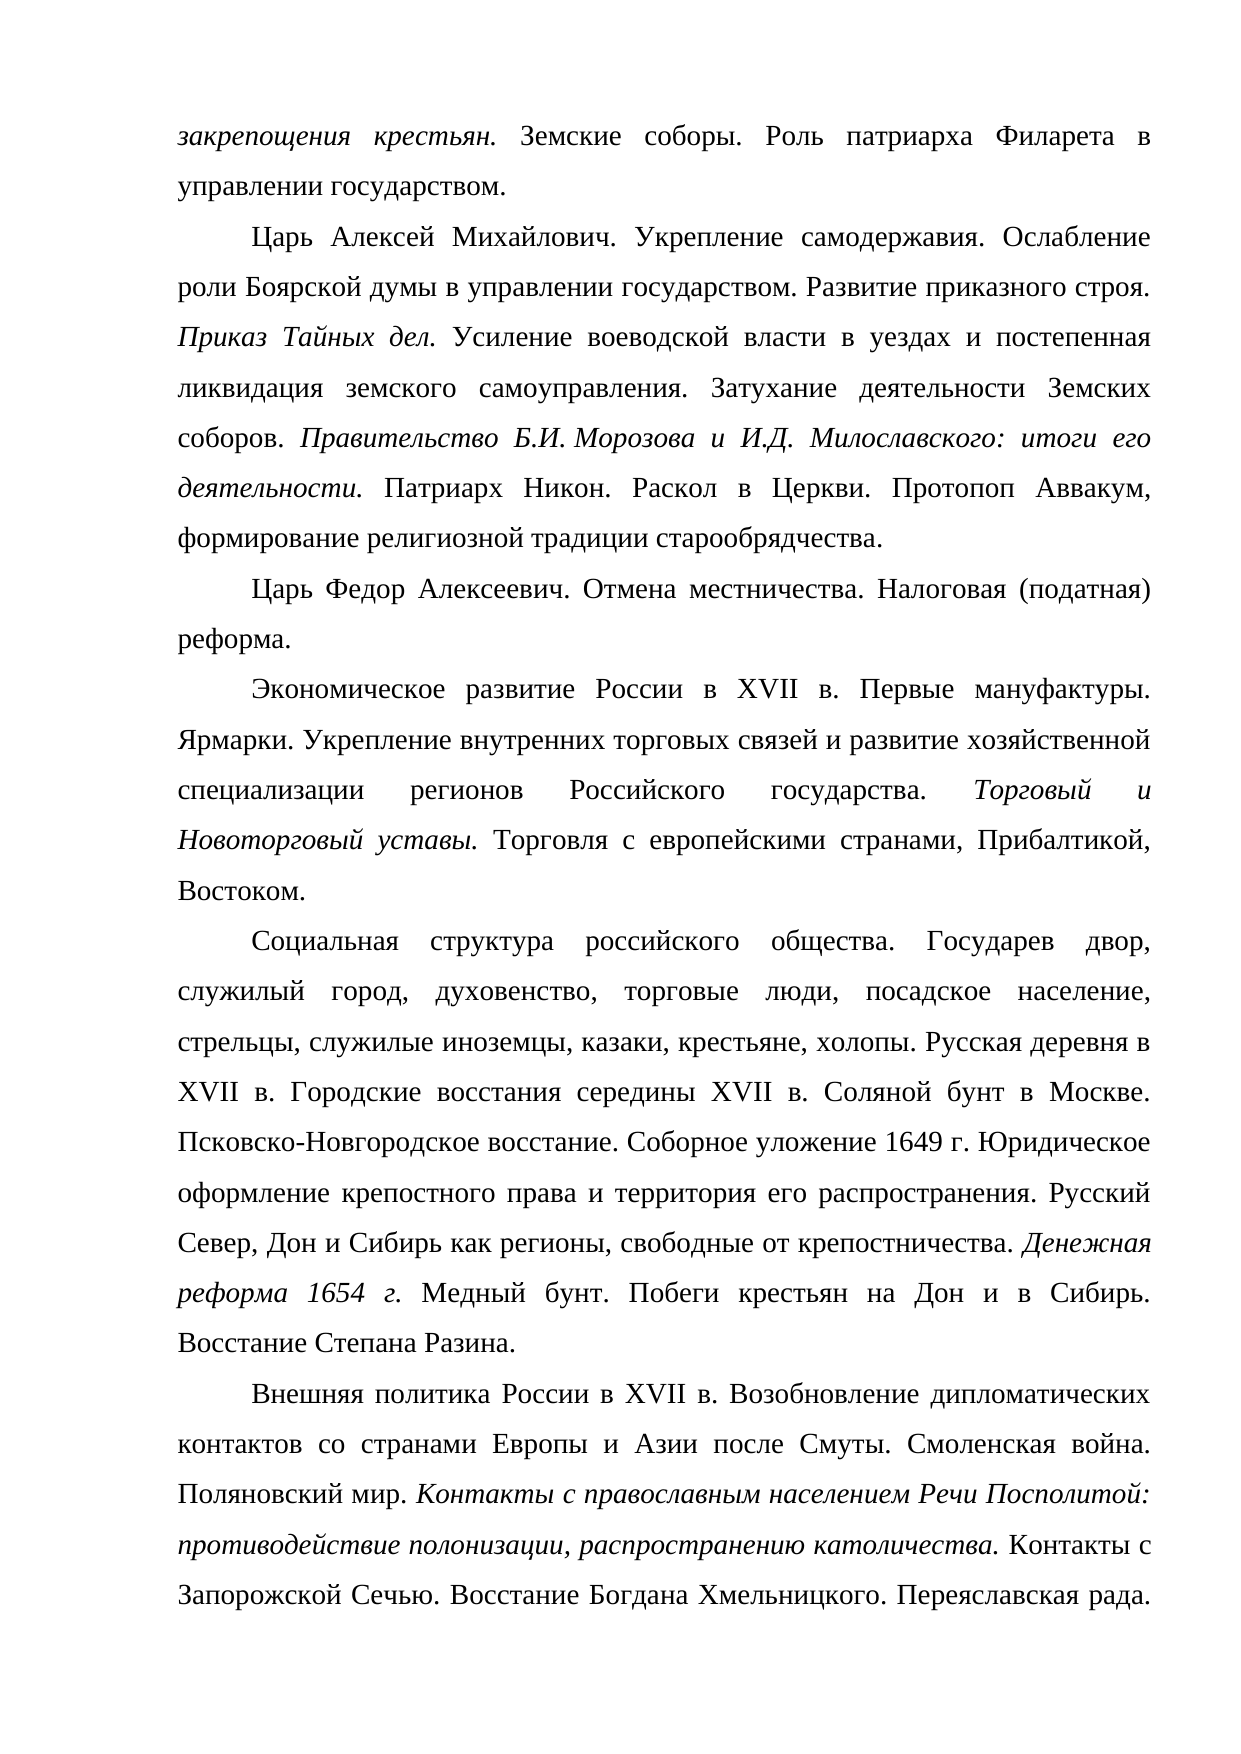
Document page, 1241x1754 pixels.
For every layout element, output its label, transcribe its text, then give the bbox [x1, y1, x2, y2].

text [177, 1376, 1152, 1611]
text Экономическое развитие России в XVII в. Первые мануфактуры. Ярмарки. Укрепление внутренних торговых связей и развитие хозяйственной специализации регионов Российского государства. Торговый и Новоторговый уставы. Торговля с европейскими странами, Прибалтикой, Востоком. [177, 672, 1152, 906]
text Социальная структура российского общества. Государев двор, служилый город, духовенство, торговые люди, посадское население, стрельцы, служилые иноземцы, казаки, крестьяне, холопы. Русская деревня в XVII в. Городские восстания середины XVII в. Соляной бунт в Москве. Псковско-Новгородское восстание. Соборное уложение 1649 г. Юридическое оформление крепостного права и территория его распространения. Русский Север, Дон и Сибирь как регионы, свободные от крепостничества. Денежная реформа 1654 г. Медный бунт. Побеги крестьян на Дон и в Сибирь. Восстание Степана Разина. [177, 923, 1152, 1359]
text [177, 118, 1152, 202]
text Царь Федор Алексеевич. Отмена местничества. Налоговая (податная) реформа. [177, 571, 1152, 655]
text Царь Алексей Михайлович. Укрепление самодержавия. Ослабление роли Боярской думы в управлении государством. Развитие приказного строя. Приказ Тайных дел. Усиление воеводской власти в уездах и постепенная ликвидация земского самоуправления. Затухание деятельности Земских соборов. Правительство Б.И. Морозова и И.Д. Милославского: итоги его деятельности. Патриарх Никон. Раскол в Церкви. Протопоп Аввакум, формирование религиозной традиции старообрядчества. [177, 219, 1152, 554]
